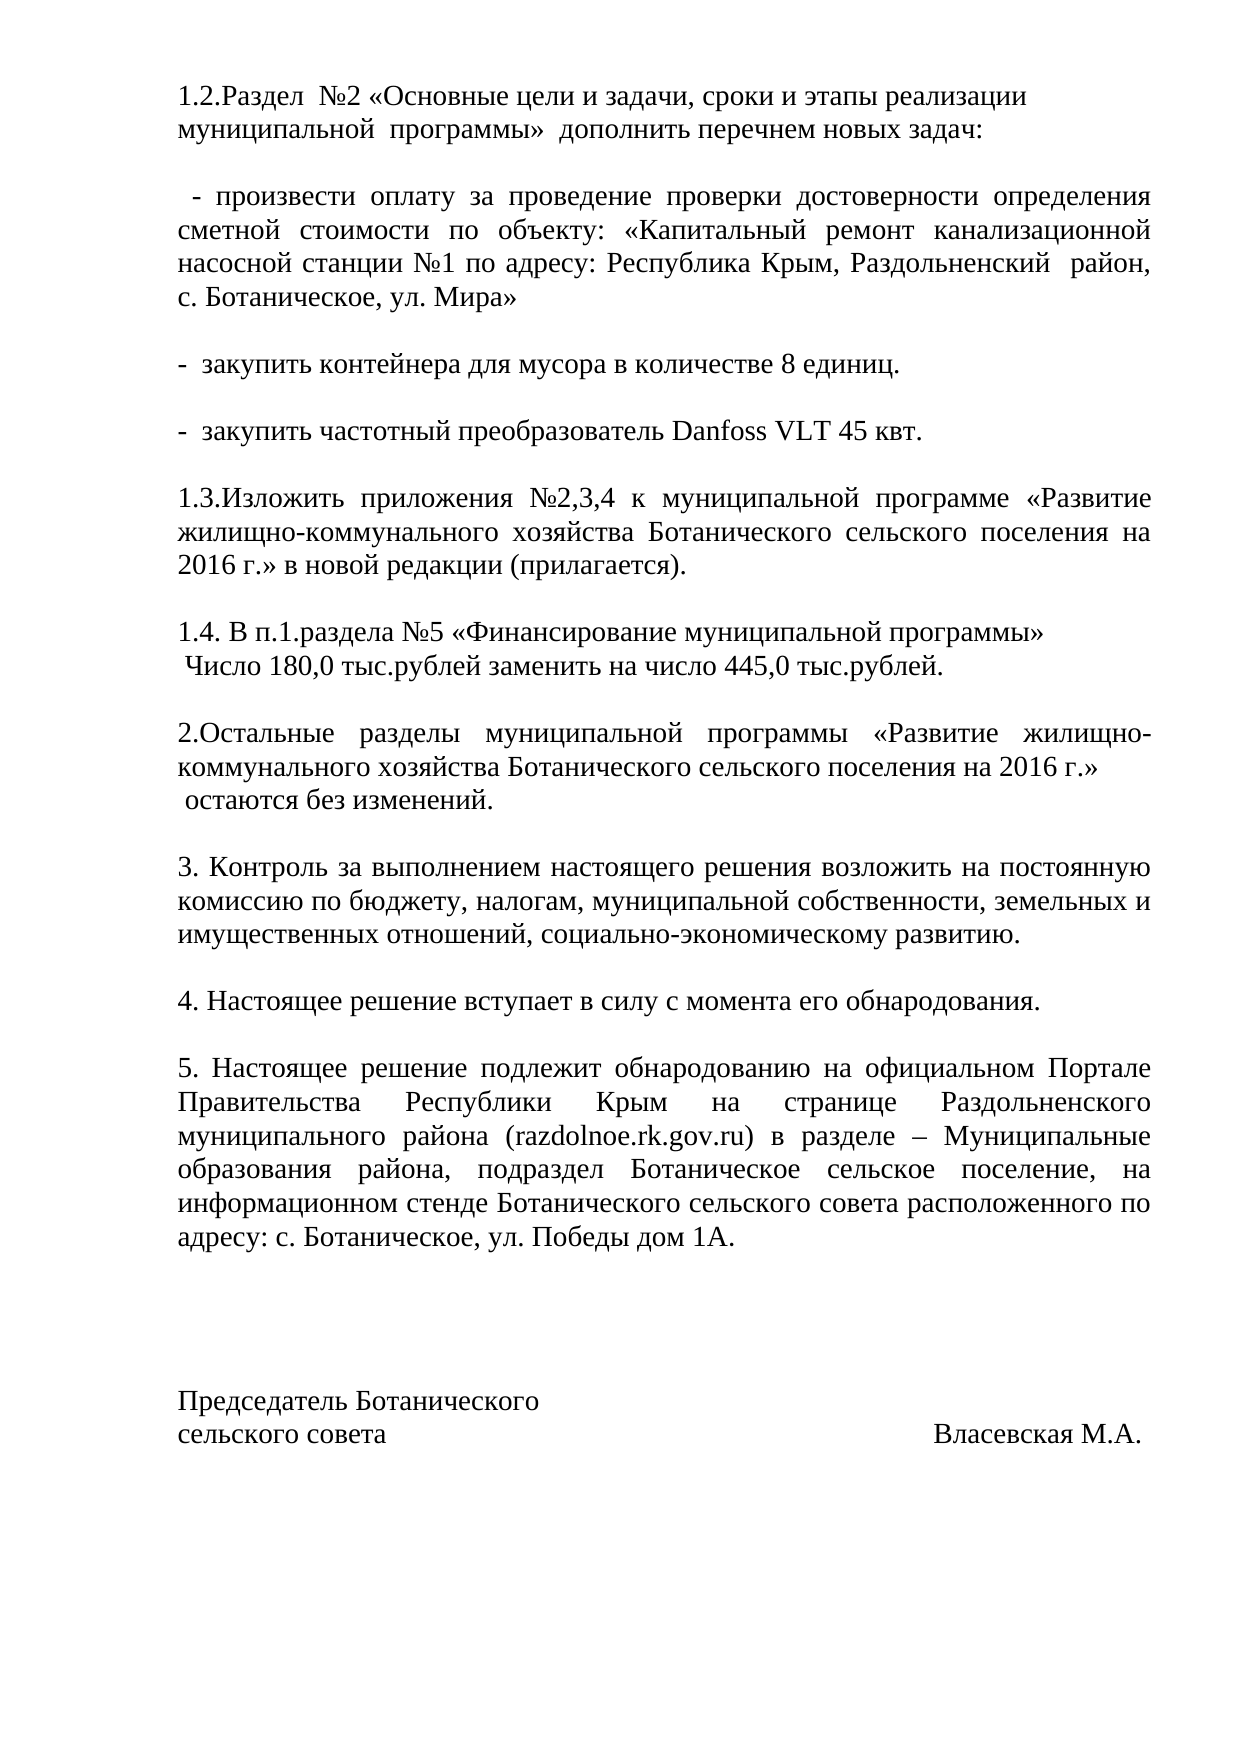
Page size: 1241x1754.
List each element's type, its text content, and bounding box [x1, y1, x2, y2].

text 1.4. В п.1.раздела №5 «Финансирование муниципальной программы» [177, 614, 1152, 648]
text 2.Остальные разделы муниципальной программы «Развитие жилищно-коммунального хозяйства Ботанического сельского поселения на .» [177, 715, 1152, 782]
text 5. Настоящее решение подлежит обнародованию на официальном Портале Правительства Республики Крым на странице Раздольненского муниципального района (razdolnoe.rk.gov.ru) в разделе – Муниципальные образования района, подраздел Ботаническое сельское поселение, на информационном стенде Ботанического сельского совета расположенного по адресу: с. Ботаническое, ул. Победы дом 1А. [177, 1051, 1152, 1254]
text 1.2.Раздел №2 «Основные цели и задачи, сроки и этапы реализации муниципальной программы» дополнить перечнем новых задач: [177, 78, 1152, 145]
text 1.3.Изложить приложения №2,3,4 к муниципальной программе «Развитие жилищно-коммунального хозяйства Ботанического сельского поселения на .» в новой редакции (прилагается). [177, 480, 1152, 581]
text Председатель Ботанического [177, 1383, 1152, 1416]
text остаются без изменений. [177, 782, 1152, 816]
text Число 180,0 тыс.рублей заменить на число 445,0 тыс.рублей. [177, 648, 1152, 682]
text сельского совета Власевская М.А. [177, 1416, 1152, 1450]
text - закупить контейнера для мусора в количестве 8 единиц. [177, 346, 1152, 380]
text 4. Настоящее решение вступает в силу с момента его обнародования. [177, 983, 1152, 1017]
text - произвести оплату за проведение проверки достоверности определения сметной стоимости по объекту: «Капитальный ремонт канализационной насосной станции №1 по адресу: Республика Крым, Раздольненский район, с. Ботаническое, ул. Мира» [177, 178, 1152, 313]
text - закупить частотный преобразователь Danfoss VLT 45 квт. [177, 413, 1152, 447]
text 3. Контроль за выполнением настоящего решения возложить на постоянную комиссию по бюджету, налогам, муниципальной собственности, земельных и имущественных отношений, социально-экономическому развитию. [177, 849, 1152, 950]
